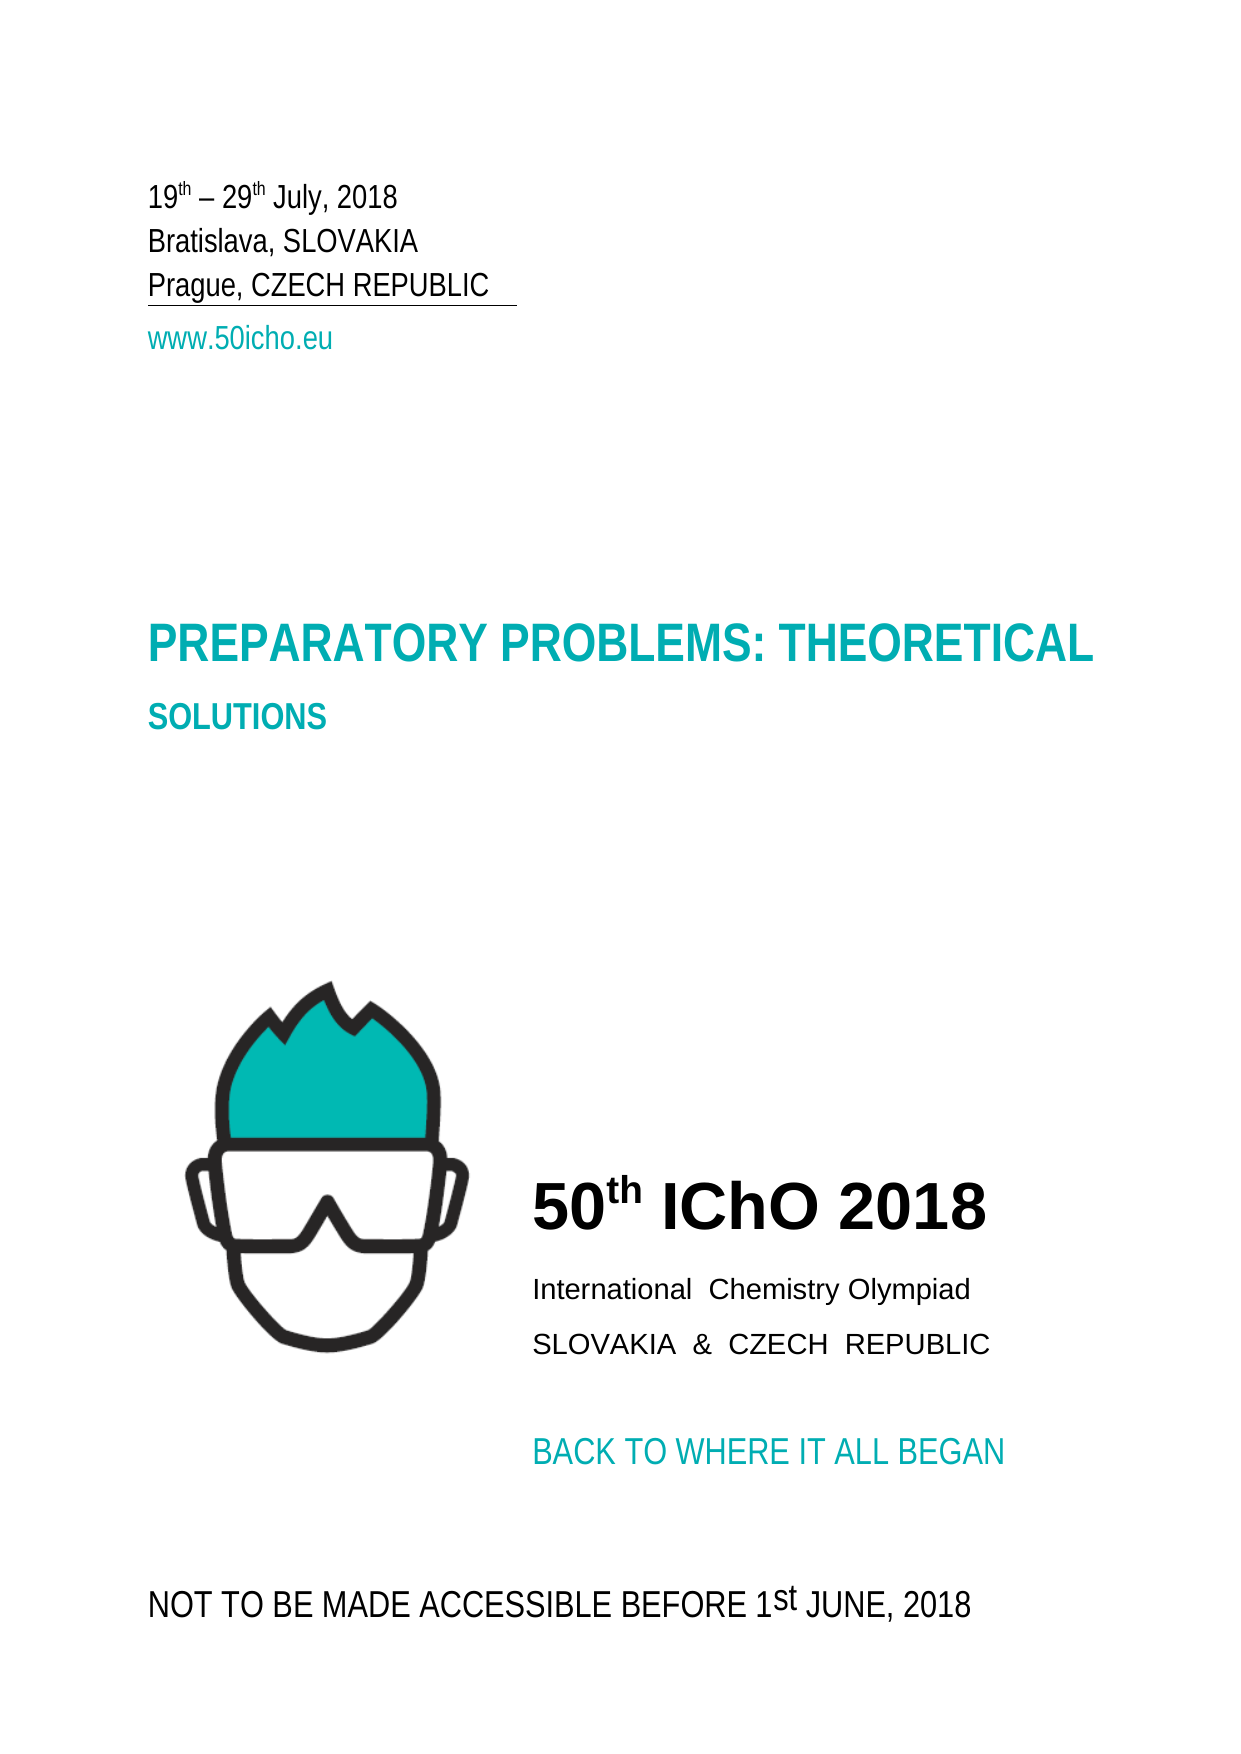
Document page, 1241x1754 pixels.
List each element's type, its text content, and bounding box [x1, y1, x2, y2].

text Bratislava, SLOVAKIA [148, 221, 517, 259]
text 19th – 29th July, 2018 [148, 177, 517, 215]
text SOLUTIONS [148, 694, 1122, 737]
table_header 50th IChO 2018 International Chemistry Olympiad SLOVAKIA & CZECH REPUBLIC BACK TO WHERE IT ALL BEGAN [521, 980, 1122, 1501]
text www.50icho.eu [148, 318, 517, 357]
table_header [148, 980, 521, 1501]
text Prague, CZECH REPUBLIC [148, 265, 517, 305]
text NOT TO BE MADE ACCESSIBLE BEFORE 1st JUNE, 2018 [148, 1575, 1122, 1626]
text PREPARATORY PROBLEMS: THEORETICAL [148, 611, 1122, 673]
